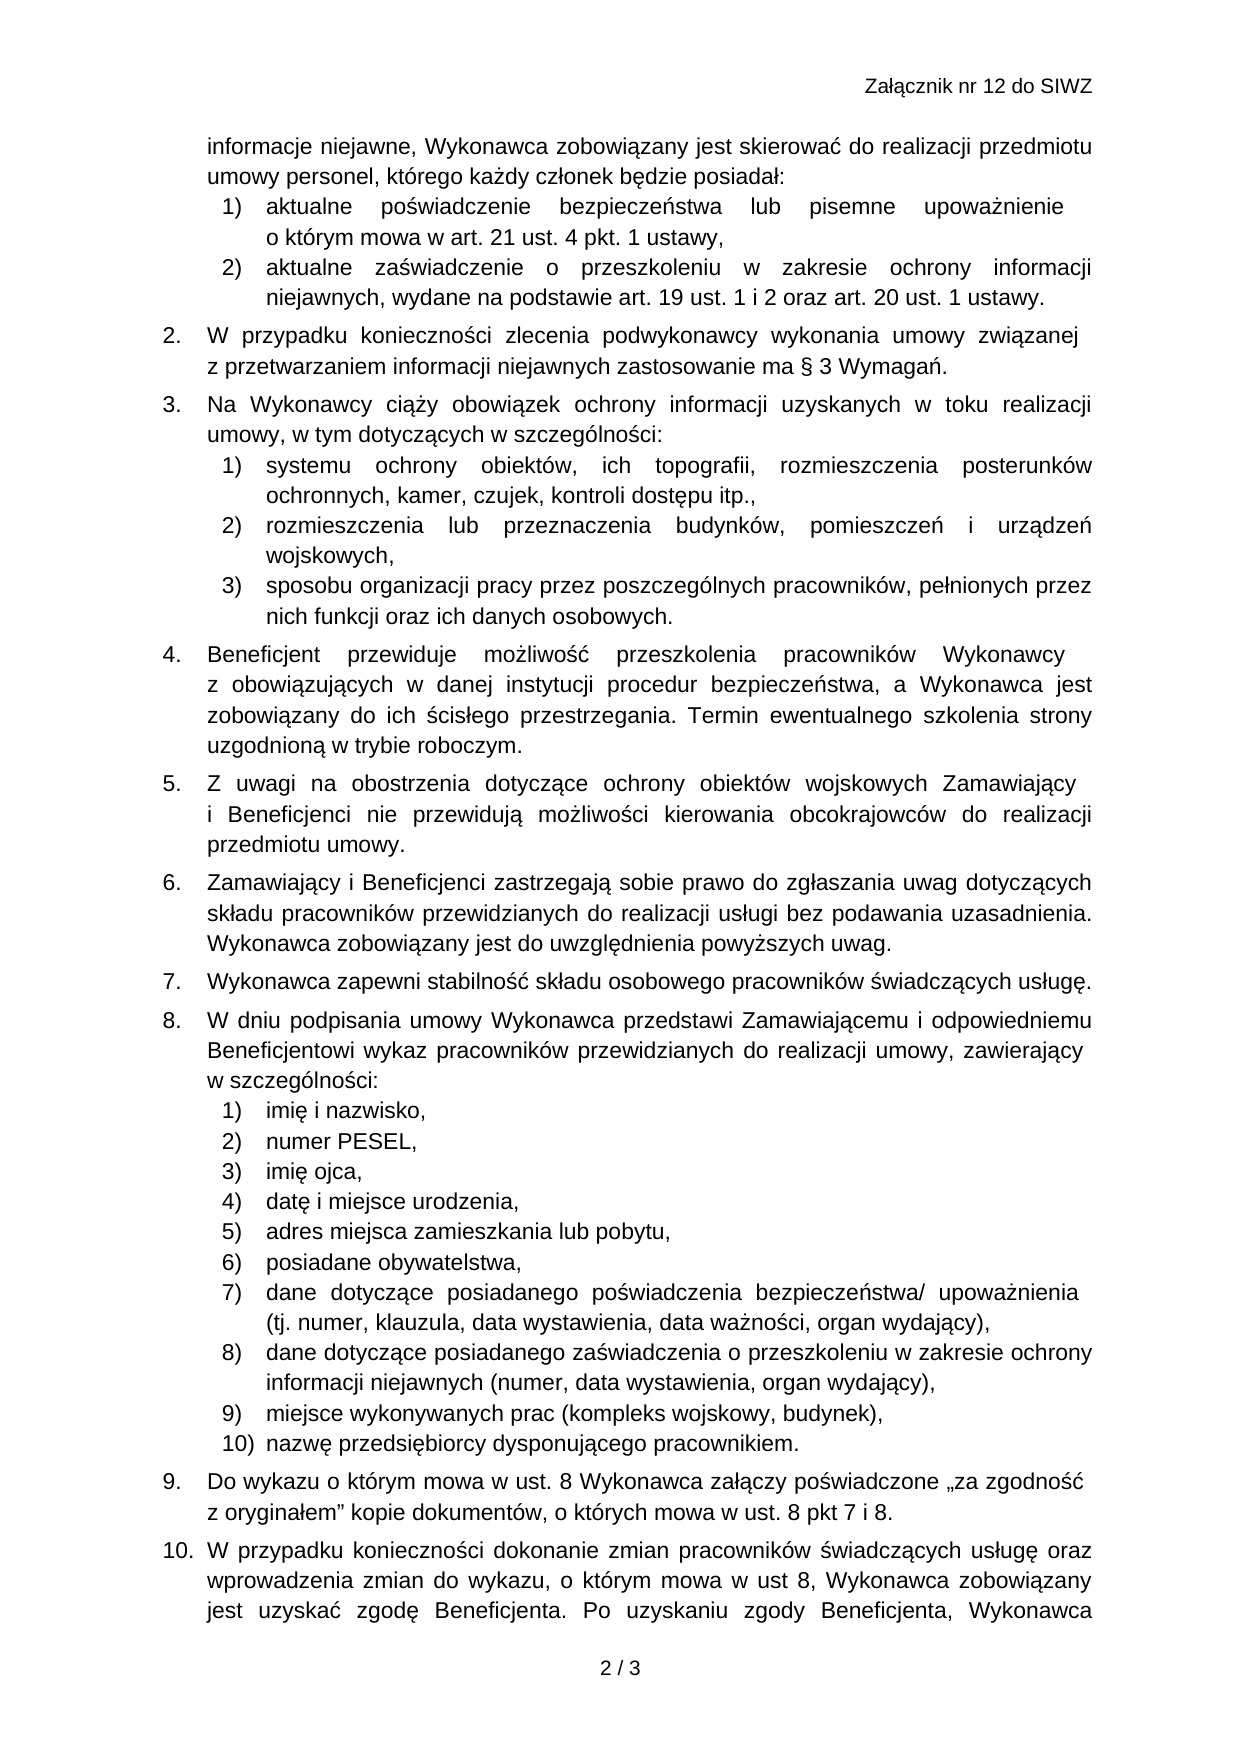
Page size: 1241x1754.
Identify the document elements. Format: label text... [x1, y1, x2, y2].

list dane dotyczące posiadanego zaświadczenia o przeszkoleniu w zakresie ochrony informacji niejawnych (numer, data wystawienia, organ wydający), [222, 1339, 1092, 1396]
list sposobu organizacji pracy przez poszczególnych pracowników, pełnionych przez nich funkcji oraz ich danych osobowych. [222, 572, 1092, 629]
list aktualne poświadczenie bezpieczeństwa lub pisemne upoważnienie o którym mowa w art. 21 ust. 4 pkt. 1 ustawy, [222, 193, 1092, 250]
list Beneficjent przewiduje możliwość przeszkolenia pracowników Wykonawcy z obowiązujących w danej instytucji procedur bezpieczeństwa, a Wykonawca jest zobowiązany do ich ścisłego przestrzegania. Termin ewentualnego szkolenia strony uzgodnioną w trybie roboczym. [162, 641, 1092, 758]
list aktualne zaświadczenie o przeszkoleniu w zakresie ochrony informacji niejawnych, wydane na podstawie art. 19 ust. 1 i 2 oraz art. 20 ust. 1 ustawy. [222, 254, 1092, 310]
list W dniu podpisania umowy Wykonawca przedstawi Zamawiającemu i odpowiedniemu Beneficjentowi wykaz pracowników przewidzianych do realizacji umowy, zawierający w szczególności: [162, 1007, 1092, 1094]
list Z uwagi na obostrzenia dotyczące ochrony obiektów wojskowych Zamawiający i Beneficjenci nie przewidują możliwości kierowania obcokrajowców do realizacji przedmiotu umowy. [162, 770, 1092, 857]
list miejsce wykonywanych prac (kompleks wojskowy, budynek), [222, 1399, 1092, 1426]
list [162, 1537, 1092, 1624]
list Do wykazu o którym mowa w ust. 8 Wykonawca załączy poświadczone „za zgodność z oryginałem” kopie dokumentów, o których mowa w ust. 8 pkt 7 i 8. [162, 1468, 1092, 1525]
list W przypadku konieczności zlecenia podwykonawcy wykonania umowy związanej z przetwarzaniem informacji niejawnych zastosowanie ma § 3 Wymagań. [162, 322, 1092, 379]
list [162, 133, 1092, 189]
list nazwę przedsiębiorcy dysponującego pracownikiem. [222, 1430, 1092, 1456]
list imię i nazwisko, [222, 1097, 1092, 1124]
list Na Wykonawcy ciąży obowiązek ochrony informacji uzyskanych w toku realizacji umowy, w tym dotyczących w szczególności: [162, 391, 1092, 448]
list numer PESEL, [222, 1128, 1092, 1154]
list posiadane obywatelstwa, [222, 1248, 1092, 1275]
list datę i miejsce urodzenia, [222, 1188, 1092, 1214]
list adres miejsca zamieszkania lub pobytu, [222, 1218, 1092, 1245]
list dane dotyczące posiadanego poświadczenia bezpieczeństwa/ upoważnienia (tj. numer, klauzula, data wystawienia, data ważności, organ wydający), [222, 1279, 1092, 1335]
list Wykonawca zapewni stabilność składu osobowego pracowników świadczących usługę. [162, 968, 1092, 995]
list Zamawiający i Beneficjenci zastrzegają sobie prawo do zgłaszania uwag dotyczących składu pracowników przewidzianych do realizacji usługi bez podawania uzasadnienia. Wykonawca zobowiązany jest do uwzględnienia powyższych uwag. [162, 869, 1092, 956]
list rozmieszczenia lub przeznaczenia budynków, pomieszczeń i urządzeń wojskowych, [222, 512, 1092, 569]
list systemu ochrony obiektów, ich topografii, rozmieszczenia posterunków ochronnych, kamer, czujek, kontroli dostępu itp., [222, 452, 1092, 508]
list imię ojca, [222, 1158, 1092, 1184]
